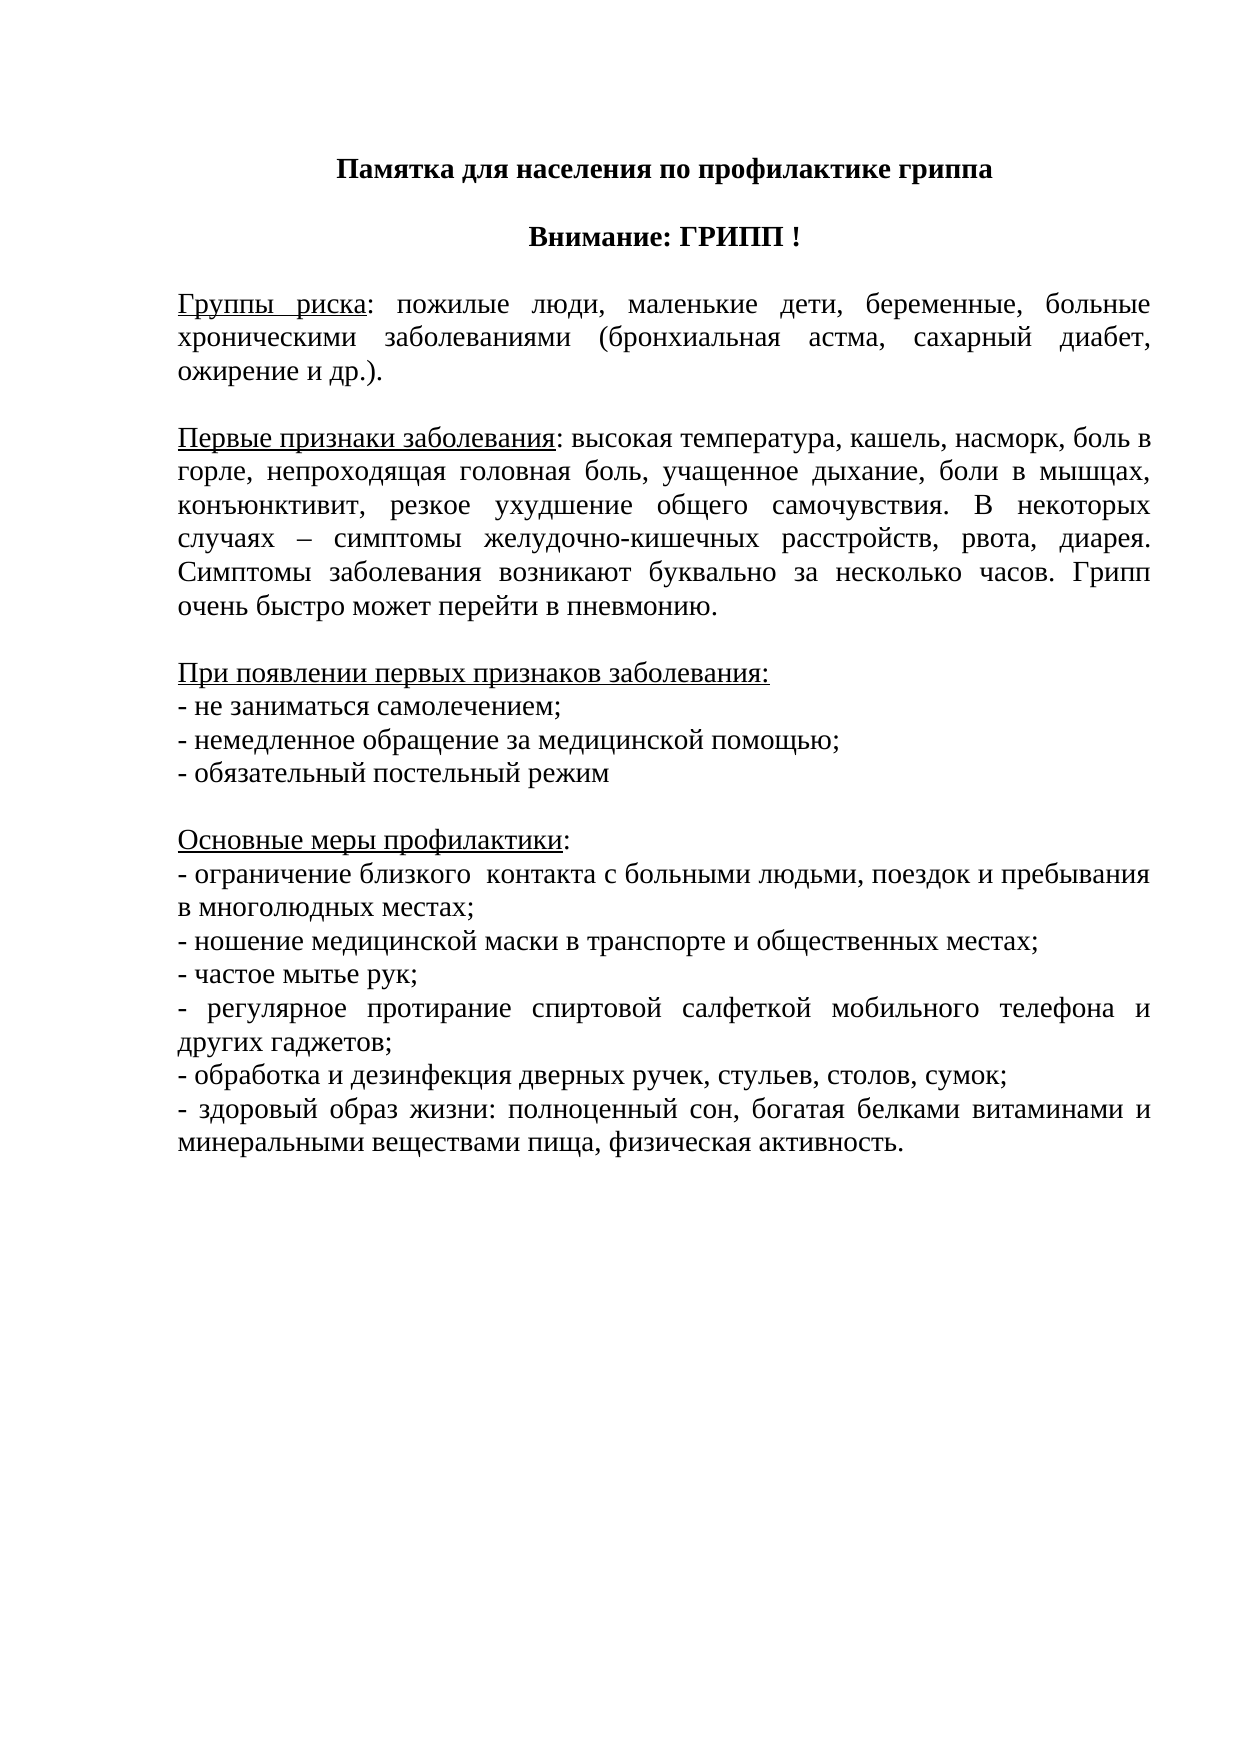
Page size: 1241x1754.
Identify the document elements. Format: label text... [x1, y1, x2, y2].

text - регулярное протирание спиртовой салфеткой мобильного телефона и других гаджетов; [177, 990, 1152, 1057]
text - обязательный постельный режим [177, 755, 1152, 789]
text - немедленное обращение за медицинской помощью; [177, 722, 1152, 755]
text - ограничение близкого контакта с больными людьми, поездок и пребывания в многолюдных местах; [177, 856, 1152, 923]
text - частое мытье рук; [177, 957, 1152, 990]
text - обработка и дезинфекция дверных ручек, стульев, столов, сумок; [177, 1057, 1152, 1091]
text При появлении первых признаков заболевания: [177, 655, 1152, 688]
text - не заниматься самолечением; [177, 688, 1152, 722]
text Первые признаки заболевания: высокая температура, кашель, насморк, боль в горле, непроходящая головная боль, учащенное дыхание, боли в мышцах, конъюнктивит, резкое ухудшение общего самочувствия. В некоторых случаях – симптомы желудочно-кишечных расстройств, рвота, диарея. Симптомы заболевания возникают буквально за несколько часов. Грипп очень быстро может перейти в пневмонию. [177, 420, 1152, 621]
text - ношение медицинской маски в транспорте и общественных местах; [177, 923, 1152, 957]
text Памятка для населения по профилактике гриппа [177, 152, 1152, 185]
text Внимание: грипп ! [177, 219, 1152, 252]
text - здоровый образ жизни: полноценный сон, богатая белками витаминами и минеральными веществами пища, физическая активность. [177, 1091, 1152, 1158]
text Группы риска: пожилые люди, маленькие дети, беременные, больные хроническими заболеваниями (бронхиальная астма, сахарный диабет, ожирение и др.). [177, 286, 1152, 386]
text Основные меры профилактики: [177, 822, 1152, 856]
